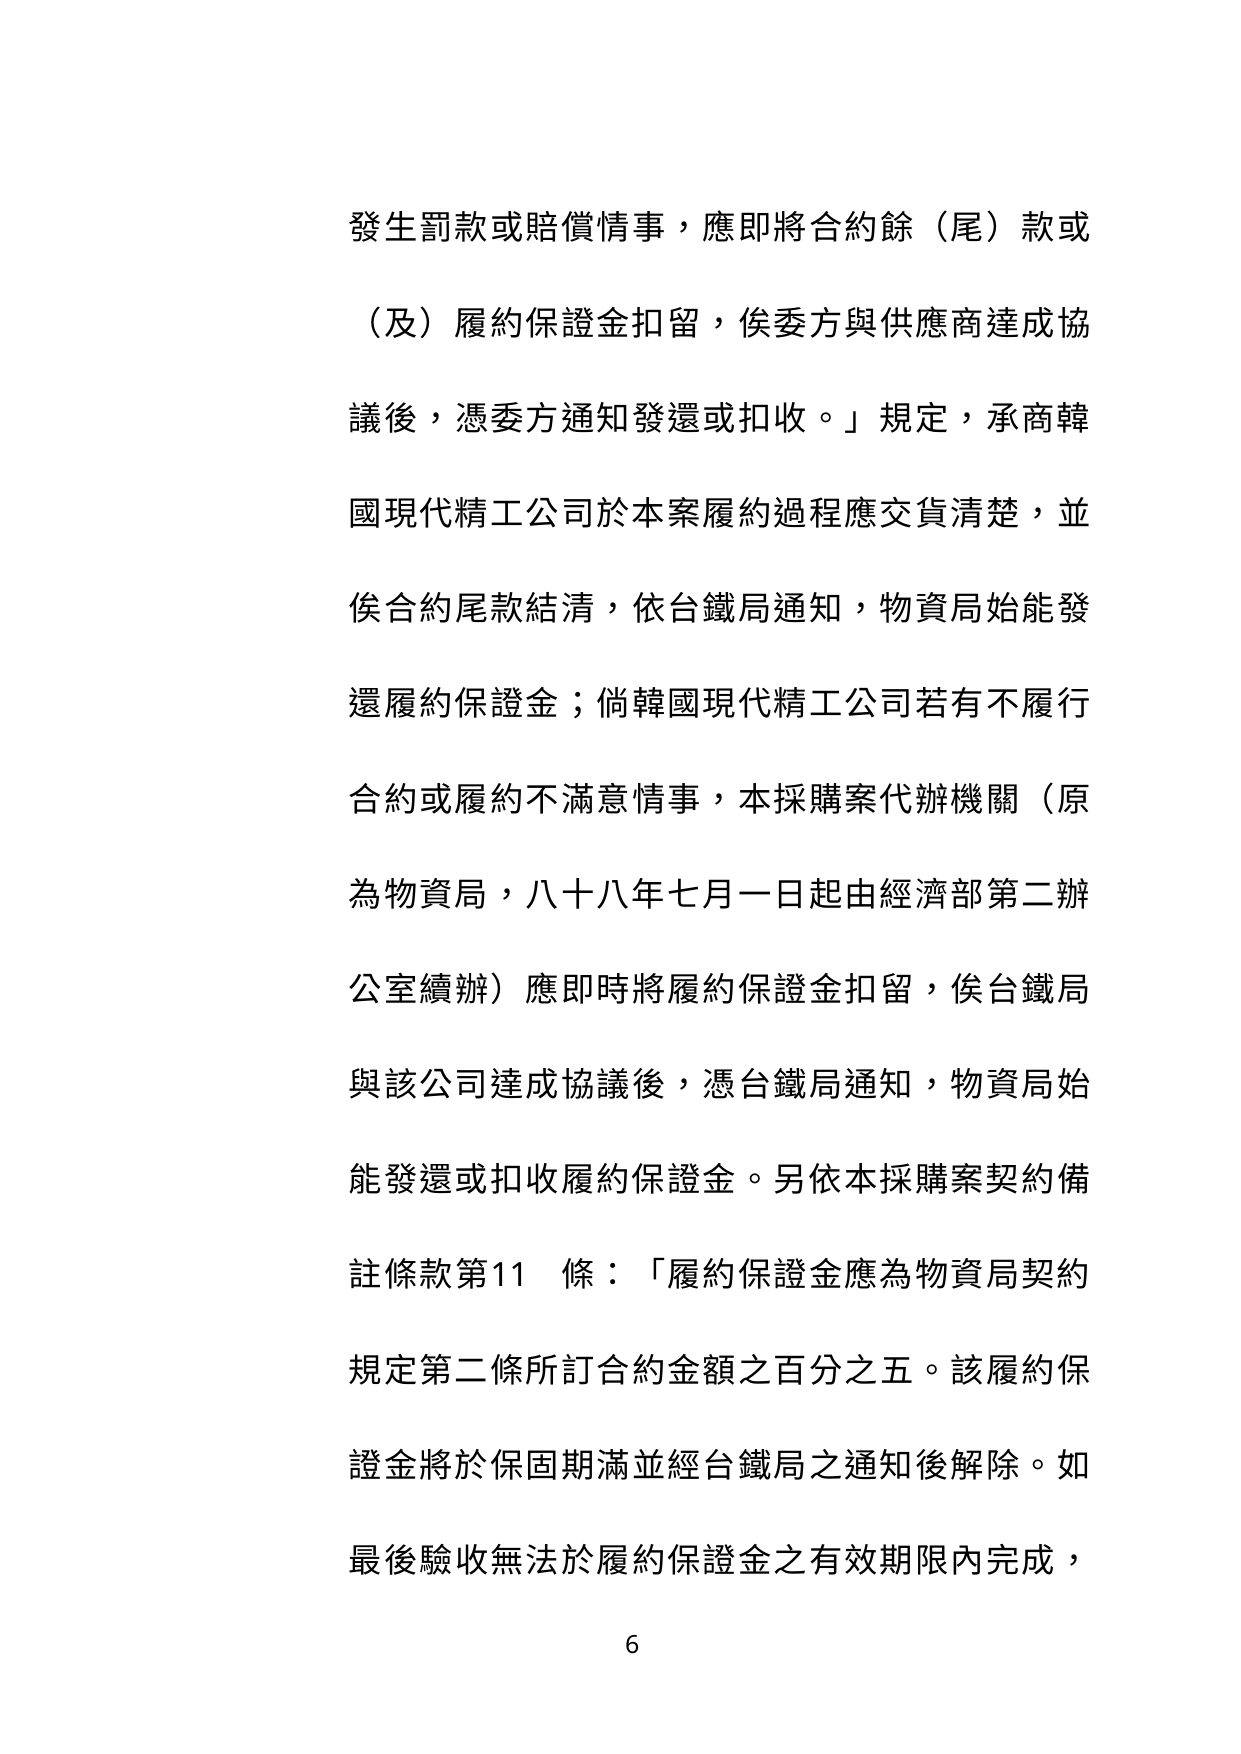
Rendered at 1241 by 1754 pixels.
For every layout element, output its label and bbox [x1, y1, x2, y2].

subtitle [244, 178, 1092, 1606]
